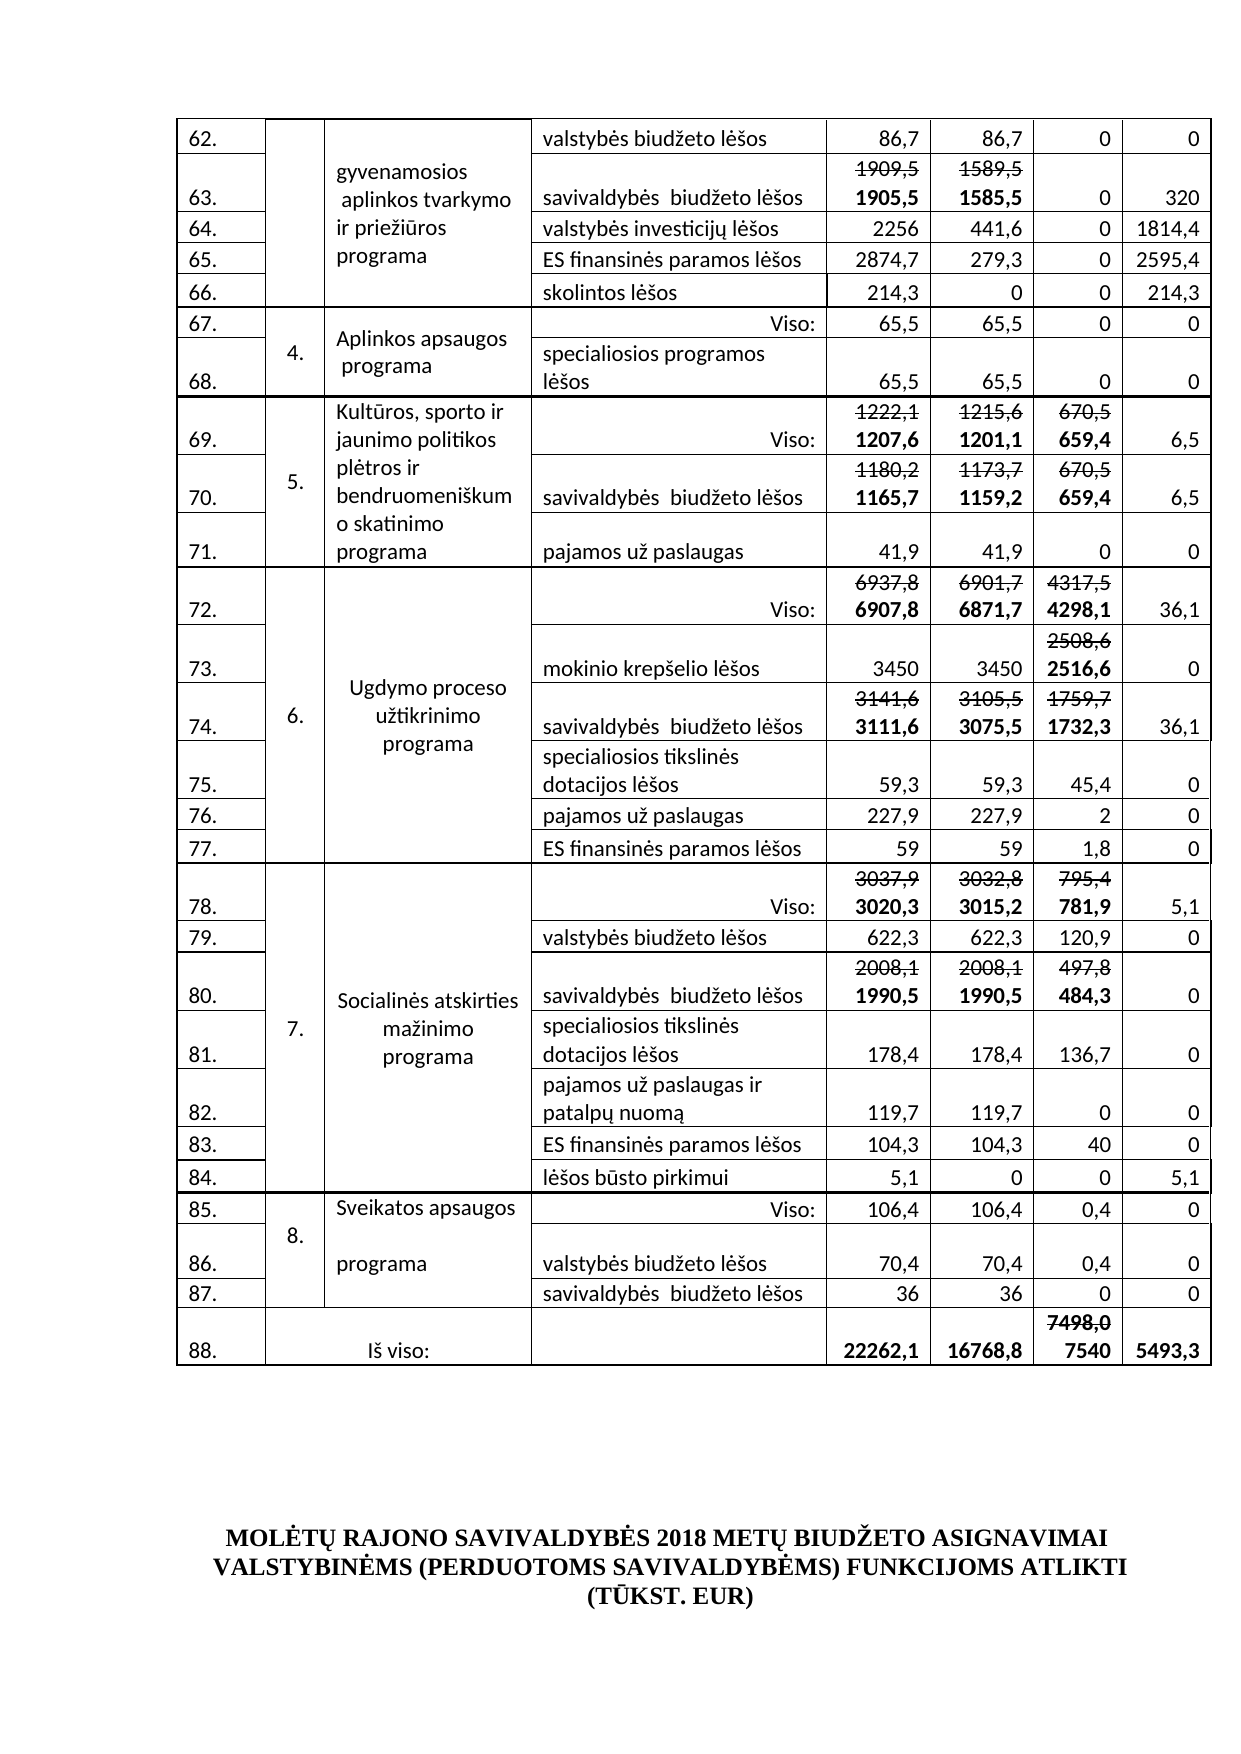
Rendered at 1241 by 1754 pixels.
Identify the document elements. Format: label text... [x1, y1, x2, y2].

table_cell 227,9 [931, 799, 1033, 829]
table_cell 87. [178, 1279, 265, 1307]
table_cell 64. [178, 212, 265, 242]
table_cell 670,5 659,4 [1034, 455, 1122, 512]
table_cell 0 [1123, 513, 1210, 566]
table_cell 70. [178, 455, 265, 512]
table_cell specialiosios tikslinės dotacijos lėšos [532, 741, 826, 798]
table_cell 2595,4 [1123, 243, 1210, 273]
table_cell 104,3 [931, 1127, 1033, 1159]
table_cell 1173,7 1159,2 [931, 455, 1033, 512]
table_cell 75. [178, 741, 265, 798]
table_cell savivaldybės biudžeto lėšos [532, 953, 826, 1009]
table_cell 65,5 [931, 308, 1033, 337]
table_cell 36,1 [1123, 568, 1210, 624]
table_cell 3. [266, 120, 324, 306]
table_cell 6937,8 6907,8 [827, 568, 930, 624]
table_cell 0 [1034, 212, 1122, 242]
table_cell 6,5 [1123, 455, 1210, 512]
table_cell 0 [1122, 119, 1210, 152]
table_cell ES finansinės paramos lėšos [532, 243, 826, 273]
table_cell 65. [178, 243, 265, 273]
table_cell 70,4 [931, 1224, 1033, 1278]
table_cell Sveikatos apsaugos programa [325, 1194, 531, 1278]
table_cell ES finansinės paramos lėšos [532, 830, 826, 862]
table_cell 86. [178, 1224, 265, 1278]
table_cell 1759,7 1732,3 [1034, 683, 1122, 740]
table_cell 1180,2 1165,7 [827, 455, 930, 512]
table_cell 0 [1034, 1069, 1122, 1126]
table_cell 0 [931, 274, 1033, 306]
table_cell 59,3 [931, 741, 1033, 798]
table_cell 76. [178, 799, 265, 829]
table_cell 0 [1123, 798, 1210, 829]
table_cell savivaldybės biudžeto lėšos [532, 683, 826, 740]
table_cell 5,1 [1123, 1159, 1210, 1191]
table_cell 0 [1123, 308, 1210, 337]
table_cell 80. [178, 953, 265, 1009]
table_cell skolintos lėšos [532, 274, 826, 306]
table_cell 0 [1123, 829, 1210, 862]
table_cell savivaldybės biudžeto lėšos [532, 1279, 826, 1307]
table_cell 1814,4 [1123, 212, 1210, 242]
table_cell Kultūros, sporto ir jaunimo politikos plėtros ir bendruomeniškumo skatinimo programa [325, 398, 531, 566]
table_cell 74. [178, 683, 265, 740]
table_cell 0 [1034, 1160, 1122, 1191]
table_cell 0 [1034, 243, 1122, 273]
table_cell pajamos už paslaugas [532, 799, 826, 829]
table_cell specialiosios tikslinės dotacijos lėšos [532, 1011, 826, 1068]
table_cell 6901,7 6871,7 [931, 568, 1033, 624]
table_cell 59,3 [827, 741, 930, 798]
table_cell 78. [178, 864, 265, 920]
table_cell 0 [1034, 308, 1122, 337]
table_cell 36 [931, 1279, 1033, 1307]
table_cell 5,1 [827, 1160, 930, 1191]
table_cell Ugdymo proceso užtikrinimo programa [325, 568, 531, 862]
table_cell 73. [178, 625, 265, 682]
table_cell 88. [178, 1308, 265, 1364]
table_cell 82. [178, 1069, 265, 1126]
table_cell 7498,0 7540 [1034, 1308, 1122, 1364]
table_cell 65,5 [931, 338, 1033, 395]
table_cell [266, 1278, 324, 1307]
table_cell 106,4 [827, 1194, 930, 1223]
table_cell Iš viso: [266, 1308, 531, 1364]
table_cell 178,4 [931, 1011, 1033, 1068]
table_cell 795,4 781,9 [1034, 864, 1122, 920]
table_cell Socialinės atskirties mažinimo programa [325, 864, 531, 1191]
table_cell 86,7 [827, 119, 930, 152]
table_cell 40 [1034, 1127, 1122, 1159]
table_cell 2508,6 2516,6 [1034, 625, 1122, 682]
table_cell 0 [1123, 625, 1210, 682]
table_cell 1215,6 1201,1 [931, 398, 1033, 453]
table_cell 16768,8 [931, 1308, 1033, 1364]
table_cell 214,3 [828, 274, 930, 306]
table_cell 0 [1034, 1279, 1122, 1307]
table_cell 5,1 [1123, 862, 1210, 920]
table_cell 3105,5 3075,5 [931, 683, 1033, 740]
table_cell ES finansinės paramos lėšos [532, 1127, 826, 1159]
table_cell savivaldybės biudžeto lėšos [532, 455, 826, 512]
table_cell 441,6 [931, 212, 1033, 242]
table_cell 84. [178, 1161, 265, 1191]
table_cell 3141,6 3111,6 [827, 683, 930, 740]
table_cell 5493,3 [1123, 1308, 1210, 1364]
table_cell 227,9 [827, 799, 930, 829]
table_cell 45,4 [1034, 741, 1122, 798]
table_cell 6,5 [1123, 398, 1210, 453]
table_cell 62. [178, 119, 265, 152]
table_cell 0 [1123, 1069, 1210, 1126]
table_cell 622,3 [931, 921, 1033, 951]
table_cell valstybės investicijų lėšos [532, 212, 826, 242]
table_cell 67. [178, 308, 265, 337]
table_cell 0 [1034, 338, 1122, 395]
table_cell 320 [1123, 154, 1210, 211]
table_cell [532, 1308, 826, 1364]
table_cell 1589,5 1585,5 [931, 154, 1033, 211]
table_cell 104,3 [827, 1127, 930, 1159]
table_cell 622,3 [827, 921, 930, 951]
table_cell 4. [266, 308, 324, 395]
table_cell 70,4 [827, 1224, 930, 1278]
table_cell 0 [1034, 154, 1122, 211]
table_cell 69. [178, 398, 265, 453]
table_cell 0,4 [1034, 1224, 1122, 1278]
table_cell [325, 1278, 531, 1307]
table_cell valstybės biudžeto lėšos [532, 119, 827, 152]
table_cell 66. [178, 274, 265, 306]
table_cell 120,9 [1034, 921, 1122, 951]
table_cell specialiosios programos lėšos [532, 338, 826, 395]
table_cell 0 [1123, 1279, 1210, 1307]
table_cell valstybės biudžeto lėšos [532, 921, 826, 951]
table_cell 0 [1034, 119, 1122, 152]
table_cell mokinio krepšelio lėšos [532, 625, 826, 682]
table_cell 119,7 [931, 1069, 1033, 1126]
table_cell lėšos būsto pirkimui [532, 1160, 826, 1191]
table_cell 6. [266, 568, 324, 862]
table_cell 0 [1123, 1191, 1210, 1223]
table_cell 0 [1123, 740, 1210, 798]
table_cell 5. [266, 398, 324, 566]
table_cell 1222,1 1207,6 [827, 398, 930, 453]
table_cell 85. [178, 1194, 265, 1223]
table_cell 279,3 [931, 243, 1033, 273]
table_cell Aplinkos apsaugos programa [325, 308, 531, 395]
table_cell Viso: [532, 1194, 826, 1223]
table_cell 0,4 [1034, 1194, 1122, 1223]
table_cell 2256 [827, 212, 930, 242]
table_cell 3037,9 3020,3 [827, 864, 930, 920]
table_cell 0 [1123, 338, 1210, 395]
table_cell 0 [1034, 274, 1122, 306]
table_cell 670,5 659,4 [1034, 398, 1122, 453]
table_cell 3450 [827, 625, 930, 682]
table_cell 36 [827, 1279, 930, 1307]
table_cell Viso: [532, 308, 826, 337]
table_cell 136,7 [1034, 1011, 1122, 1068]
table_cell 0 [931, 1160, 1033, 1191]
table_cell 0 [1123, 1223, 1210, 1278]
table_cell 36,1 [1123, 683, 1210, 740]
table_cell 3032,8 3015,2 [931, 864, 1033, 920]
table_cell 0 [1123, 920, 1210, 951]
table_cell 2874,7 [827, 243, 930, 273]
table_cell 7. [266, 864, 324, 1191]
table_cell pajamos už paslaugas ir patalpų nuomą [532, 1069, 826, 1126]
table_cell Viso: [532, 568, 826, 624]
table_cell 59 [931, 830, 1033, 862]
table_cell 0 [1034, 513, 1122, 566]
table_cell 65,5 [827, 338, 930, 395]
table_cell Viso: [532, 864, 826, 920]
table_cell 68. [178, 338, 265, 395]
table_cell 0 [1123, 1011, 1210, 1068]
table_cell 59 [827, 830, 930, 862]
table_cell 4317,5 4298,1 [1034, 568, 1122, 624]
table_cell 0 [1123, 953, 1210, 1009]
table_cell 86,7 [930, 119, 1033, 152]
table_cell 106,4 [931, 1194, 1033, 1223]
table_cell savivaldybės biudžeto lėšos [532, 154, 826, 211]
table_cell 178,4 [827, 1011, 930, 1068]
table_cell 83. [178, 1127, 265, 1159]
table_cell 2008,1 1990,5 [931, 953, 1033, 1009]
table_cell 72. [178, 568, 265, 624]
table_cell 8. [266, 1194, 324, 1278]
table_cell Viso: [532, 398, 826, 453]
table_cell 1909,5 1905,5 [827, 154, 930, 211]
table_cell 71. [178, 513, 265, 566]
table_cell 3450 [931, 625, 1033, 682]
table_cell 2008,1 1990,5 [827, 953, 930, 1009]
table_cell 497,8 484,3 [1034, 953, 1122, 1009]
table_cell 81. [178, 1011, 265, 1068]
table_cell pajamos už paslaugas [532, 513, 826, 566]
table_cell valstybės biudžeto lėšos [532, 1224, 826, 1278]
table_cell 0 [1123, 1126, 1210, 1159]
table_cell 65,5 [827, 308, 930, 337]
table_cell 214,3 [1123, 274, 1210, 306]
table_cell 41,9 [931, 513, 1033, 566]
table_cell 41,9 [827, 513, 930, 566]
table_cell 77. [178, 830, 265, 862]
table_cell 79. [178, 921, 265, 951]
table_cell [325, 120, 531, 306]
table_cell 1,8 [1034, 830, 1122, 862]
table_cell 63. [178, 154, 265, 211]
table_header MOLĖTŲ RAJONO SAVIVALDYBĖS 2018 METŲ BIUDŽETO ASIGNAVIMAI VALSTYBINĖMS (PERDUOTOMS SAVIVALDYBĖMS) FUNKCIJOMS ATLIKTI (TŪKST. EUR) [187, 1508, 1153, 1625]
table_cell 119,7 [827, 1069, 930, 1126]
table_cell 22262,1 [827, 1308, 930, 1364]
table_cell 2 [1034, 799, 1122, 829]
